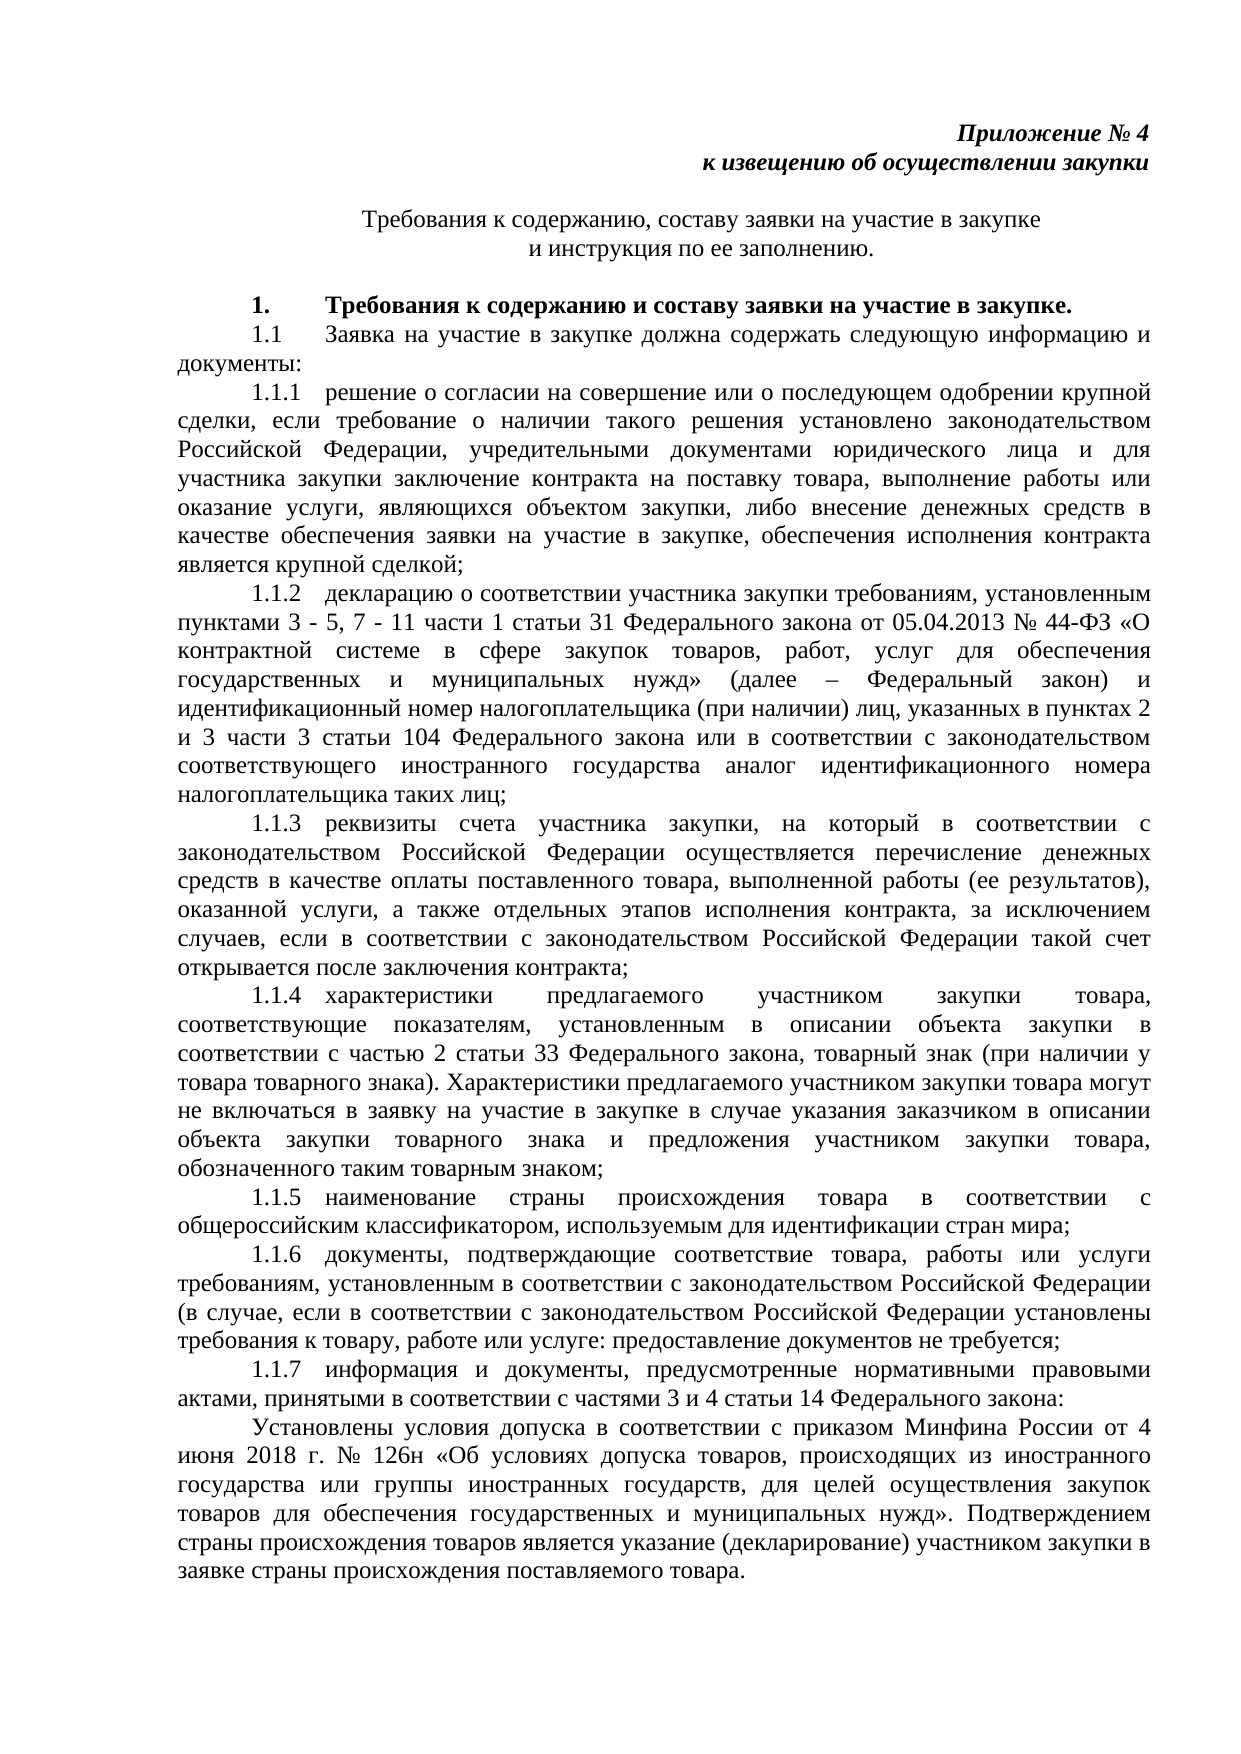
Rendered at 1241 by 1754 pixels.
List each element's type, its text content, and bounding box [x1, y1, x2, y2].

list характеристики предлагаемого участником закупки товара, соответствующие показателям, установленным в описании объекта закупки в соответствии с частью 2 статьи 33 Федерального закона, товарный знак (при наличии у товара товарного знака). Характеристики предлагаемого участником закупки товара могут не включаться в заявку на участие в закупке в случае указания заказчиком в описании объекта закупки товарного знака и предложения участником закупки товара, обозначенного таким товарным знаком; [177, 981, 1152, 1182]
list реквизиты счета участника закупки, на который в соответствии с законодательством Российской Федерации осуществляется перечисление денежных средств в качестве оплаты поставленного товара, выполненной работы (ее результатов), оказанной услуги, а также отдельных этапов исполнения контракта, за исключением случаев, если в соответствии с законодательством Российской Федерации такой счет открывается после заключения контракта; [177, 808, 1152, 981]
text Приложение № 4 [177, 118, 1152, 147]
list декларацию о соответствии участника закупки требованиям, установленным пунктами 3 - 5, 7 - 11 части 1 статьи 31 Федерального закона от 05.04.2013 № 44-ФЗ «О контрактной системе в сфере закупок товаров, работ, услуг для обеспечения государственных и муниципальных нужд» (далее – Федеральный закон) и идентификационный номер налогоплательщика (при наличии) лиц, указанных в пунктах 2 и 3 части 3 статьи 104 Федерального закона или в соответствии с законодательством соответствующего иностранного государства аналог идентификационного номера налогоплательщика таких лиц; [177, 578, 1152, 808]
list Заявка на участие в закупке должна содержать следующую информацию и документы: [177, 319, 1152, 377]
list Требования к содержанию и составу заявки на участие в закупке. [177, 291, 1152, 319]
list информация и документы, предусмотренные нормативными правовыми актами, принятыми в соответствии с частями 3 и 4 статьи 14 Федерального закона: [177, 1354, 1152, 1412]
list наименование страны происхождения товара в соответствии с общероссийским классификатором, используемым для идентификации стран мира; [177, 1182, 1152, 1239]
text Установлены условия допуска в соответствии с приказом Минфина России от 4 июня 2018 г. № 126н «Об условиях допуска товаров, происходящих из иностранного государства или группы иностранных государств, для целей осуществления закупок товаров для обеспечения государственных и муниципальных нужд». Подтверждением страны происхождения товаров является указание (декларирование) участником закупки в заявке страны происхождения поставляемого товара. [177, 1412, 1152, 1584]
list решение о согласии на совершение или о последующем одобрении крупной сделки, если требование о наличии такого решения установлено законодательством Российской Федерации, учредительными документами юридического лица и для участника закупки заключение контракта на поставку товара, выполнение работы или оказание услуги, являющихся объектом закупки, либо внесение денежных средств в качестве обеспечения заявки на участие в закупке, обеспечения исполнения контракта является крупной сделкой; [177, 377, 1152, 578]
text Требования к содержанию, составу заявки на участие в закупке [177, 204, 1152, 233]
text к извещению об осуществлении закупки [177, 147, 1152, 176]
text и инструкция по ее заполнению. [177, 233, 1152, 262]
list документы, подтверждающие соответствие товара, работы или услуги требованиям, установленным в соответствии с законодательством Российской Федерации (в случае, если в соответствии с законодательством Российской Федерации установлены требования к товару, работе или услуге: предоставление документов не требуется; [177, 1239, 1152, 1354]
